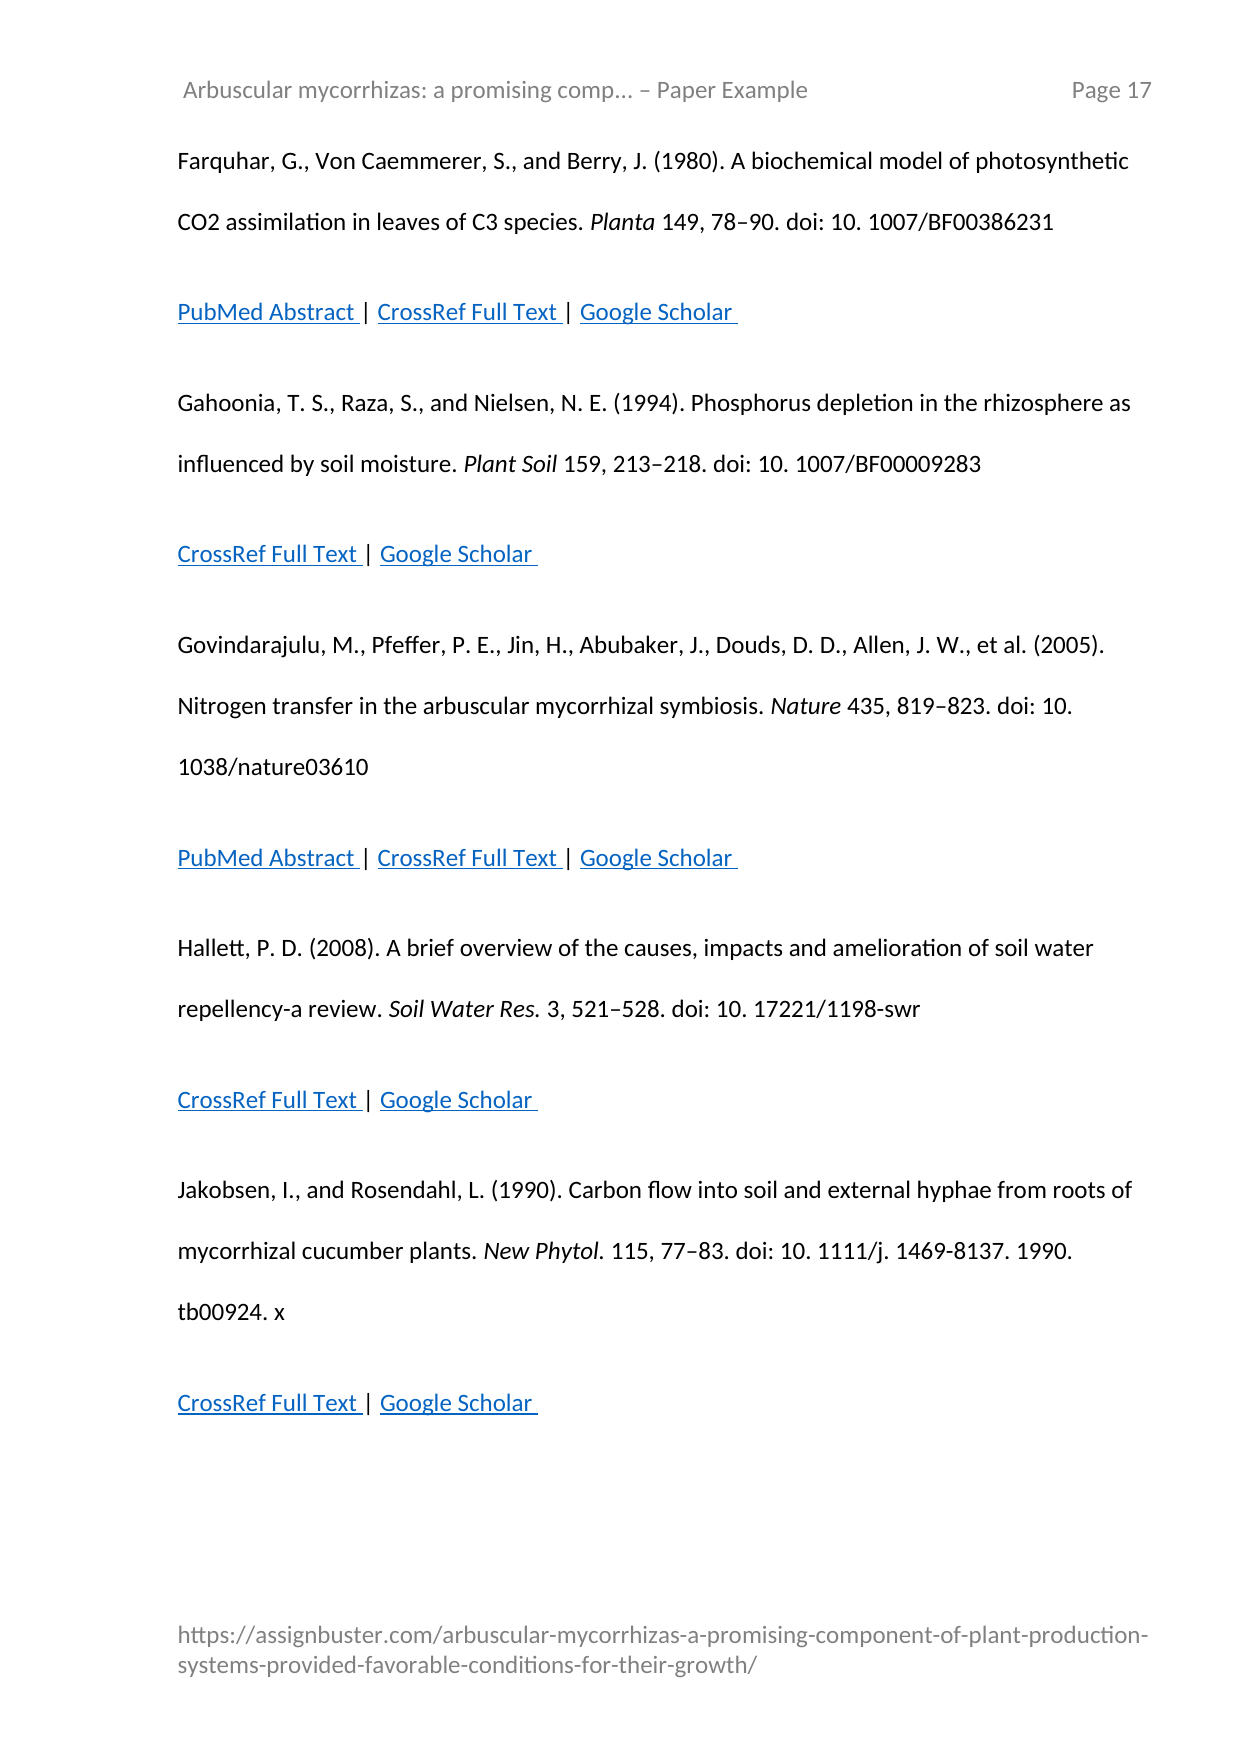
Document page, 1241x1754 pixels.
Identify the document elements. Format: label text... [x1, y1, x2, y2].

text CrossRef Full Text | Google Scholar [177, 1387, 1152, 1417]
text PubMed Abstract | CrossRef Full Text | Google Scholar [177, 297, 1152, 327]
text Farquhar, G., Von Caemmerer, S., and Berry, J. (1980). A biochemical model of photosynthetic CO2 assimilation in leaves of C3 species. Planta 149, 78–90. doi: 10. 1007/BF00386231 [177, 145, 1152, 237]
text CrossRef Full Text | Google Scholar [177, 1084, 1152, 1114]
text Hallett, P. D. (2008). A brief overview of the causes, impacts and amelioration of soil water repellency-a review. Soil Water Res. 3, 521–528. doi: 10. 17221/1198-swr [177, 932, 1152, 1024]
text Jakobsen, I., and Rosendahl, L. (1990). Carbon flow into soil and external hyphae from roots of mycorrhizal cucumber plants. New Phytol. 115, 77–83. doi: 10. 1111/j. 1469-8137. 1990. tb00924. x [177, 1174, 1152, 1327]
text Gahoonia, T. S., Raza, S., and Nielsen, N. E. (1994). Phosphorus depletion in the rhizosphere as influenced by soil moisture. Plant Soil 159, 213–218. doi: 10. 1007/BF00009283 [177, 387, 1152, 479]
text Govindarajulu, M., Pfeffer, P. E., Jin, H., Abubaker, J., Douds, D. D., Allen, J. W., et al. (2005). Nitrogen transfer in the arbuscular mycorrhizal symbiosis. Nature 435, 819–823. doi: 10. 1038/nature03610 [177, 629, 1152, 782]
text PubMed Abstract | CrossRef Full Text | Google Scholar [177, 842, 1152, 872]
text CrossRef Full Text | Google Scholar [177, 539, 1152, 569]
